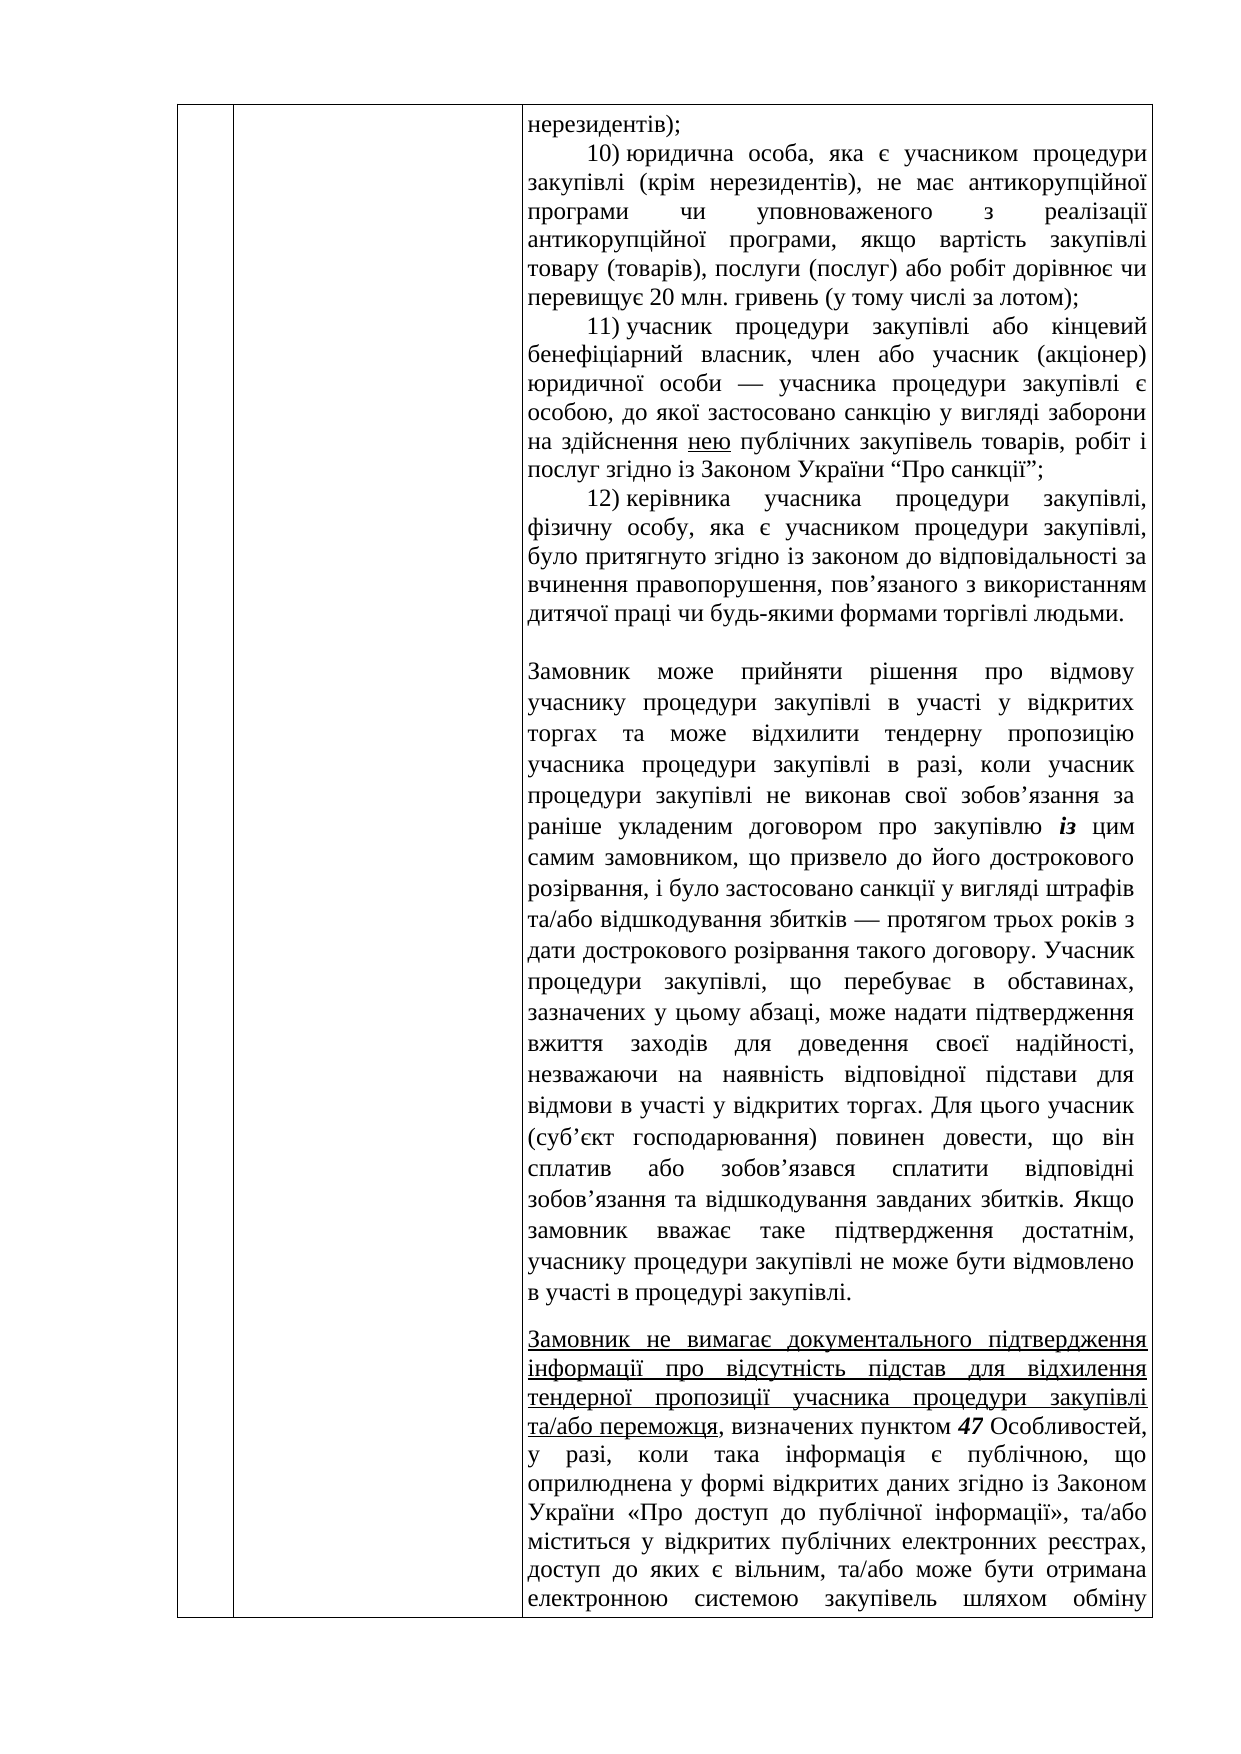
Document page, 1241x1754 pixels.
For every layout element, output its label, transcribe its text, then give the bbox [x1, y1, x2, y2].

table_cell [234, 105, 522, 1617]
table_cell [523, 105, 1152, 1617]
table_cell 5 [178, 105, 233, 1617]
